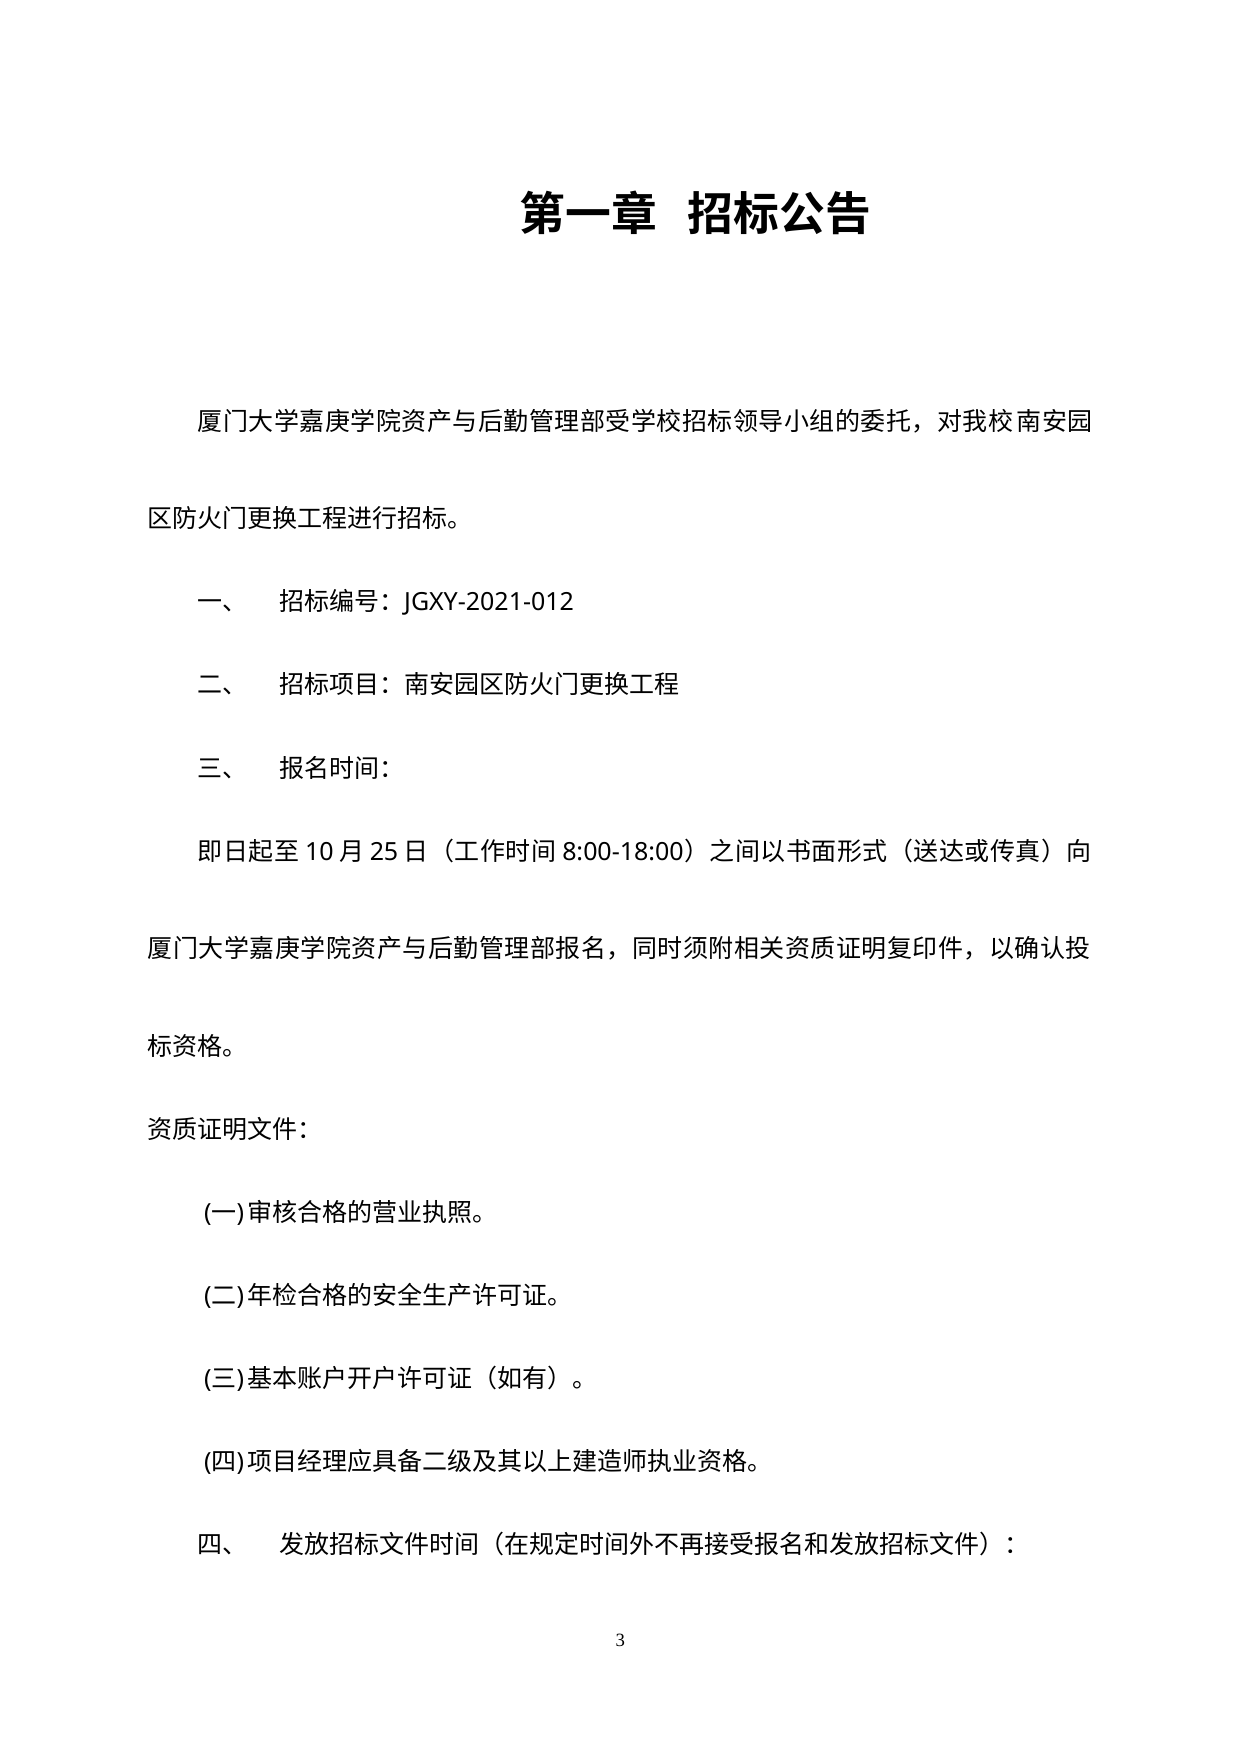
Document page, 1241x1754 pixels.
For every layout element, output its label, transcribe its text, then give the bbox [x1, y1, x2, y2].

list 项目经理应具备二级及其以上建造师执业资格。 [204, 1427, 1092, 1492]
list 基本账户开户许可证（如有）。 [204, 1344, 1092, 1409]
text 厦门大学嘉庚学院资产与后勤管理部受学校招标领导小组的委托，对我校南安园区防火门更换工程进行招标。 [148, 387, 1092, 549]
subtitle 招标公告 [298, 161, 1092, 259]
list 招标项目：南安园区防火门更换工程 [198, 651, 1092, 716]
list 审核合格的营业执照。 [204, 1178, 1092, 1243]
list 年检合格的安全生产许可证。 [204, 1261, 1092, 1326]
list 发放招标文件时间（在规定时间外不再接受报名和发放招标文件）： [198, 1511, 1092, 1576]
list 招标编号：JGXY-2021-012 [198, 567, 1092, 632]
text 即日起至10月25日（工作时间8:00-18:00）之间以书面形式（送达或传真）向厦门大学嘉庚学院资产与后勤管理部报名，同时须附相关资质证明复印件，以确认投标资格。 [148, 817, 1092, 1077]
text 资质证明文件： [148, 1095, 1092, 1160]
list 报名时间： [198, 734, 1092, 799]
